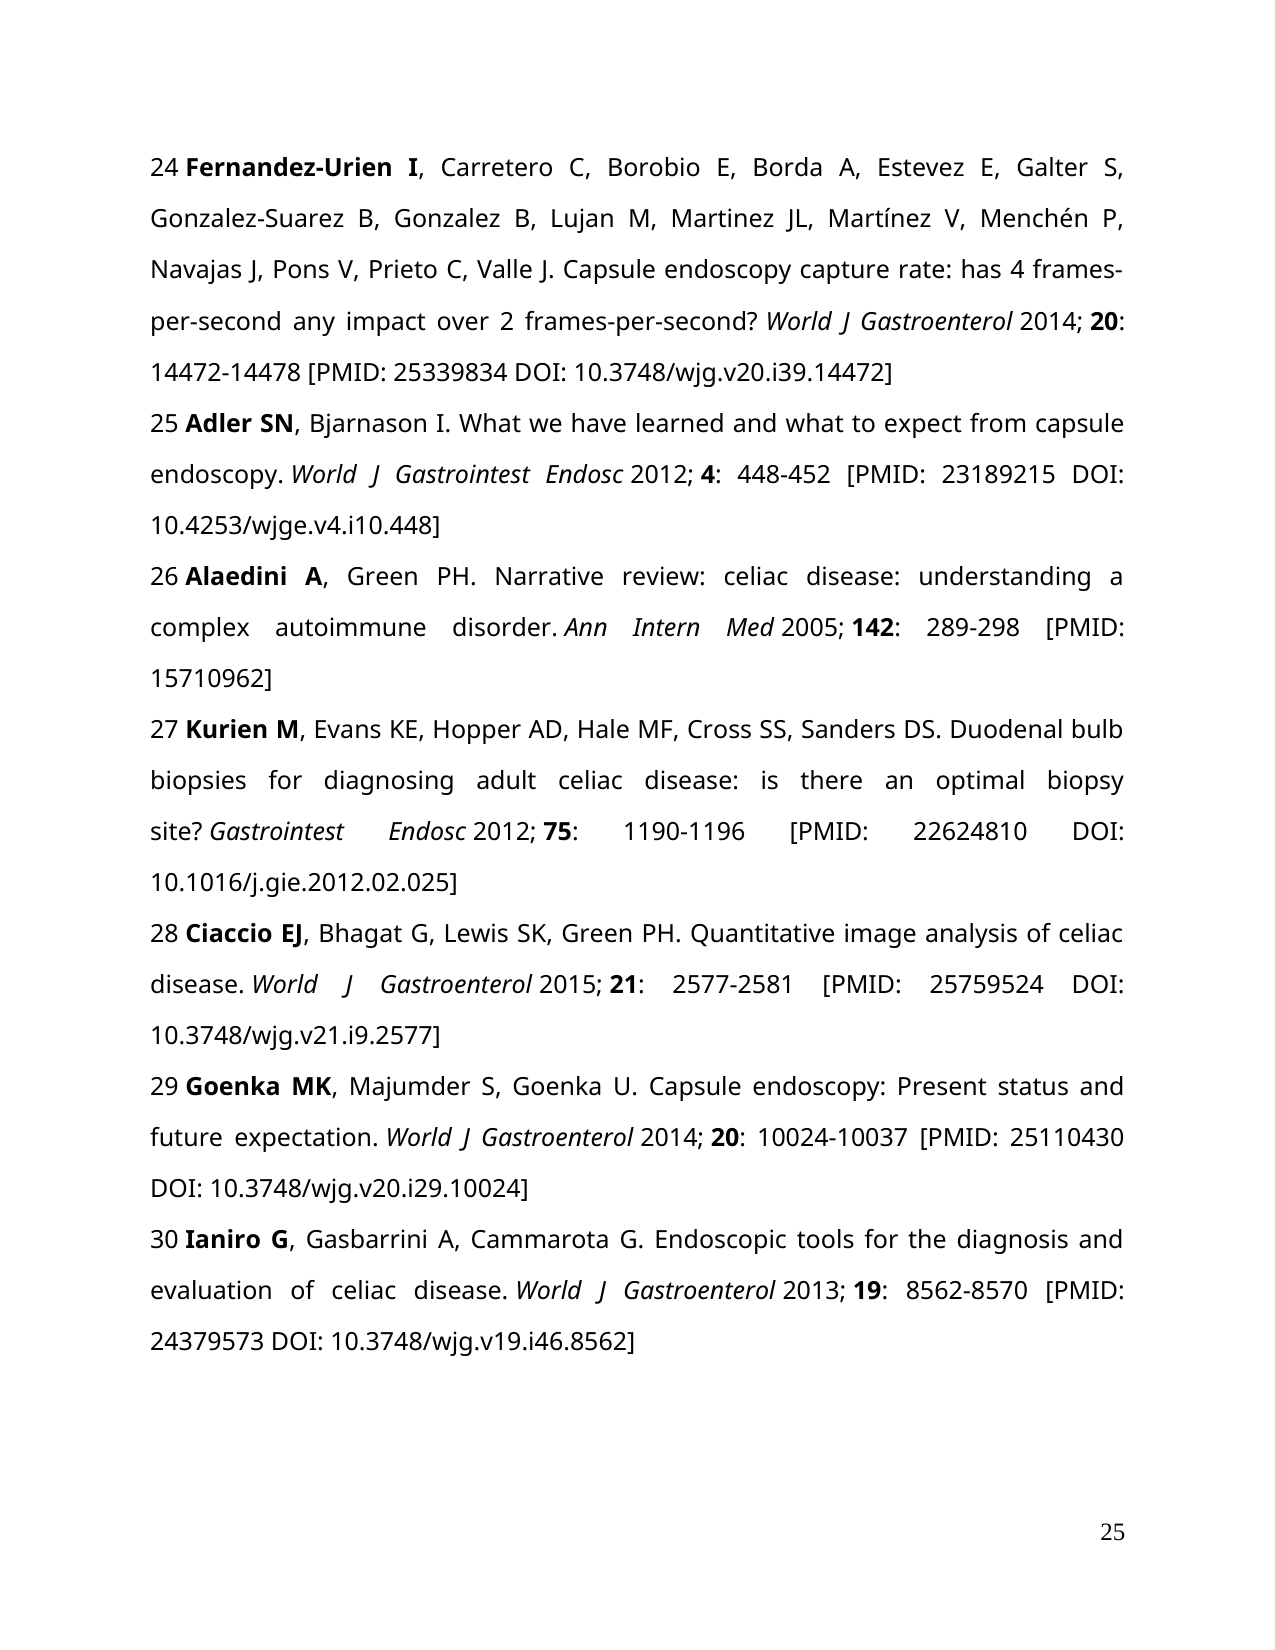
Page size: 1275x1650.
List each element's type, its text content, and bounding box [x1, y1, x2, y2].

text 24 Fernandez-Urien I, Carretero C, Borobio E, Borda A, Estevez E, Galter S, Gonzalez-Suarez B, Gonzalez B, Lujan M, Martinez JL, Martínez V, Menchén P, Navajas J, Pons V, Prieto C, Valle J. Capsule endoscopy capture rate: has 4 frames-per-second any impact over 2 frames-per-second? World J Gastroenterol 2014; 20: 14472-14478 [PMID: 25339834 DOI: 10.3748/wjg.v20.i39.14472] [150, 150, 1125, 388]
text 30 Ianiro G, Gasbarrini A, Cammarota G. Endoscopic tools for the diagnosis and evaluation of celiac disease. World J Gastroenterol 2013; 19: 8562-8570 [PMID: 24379573 DOI: 10.3748/wjg.v19.i46.8562] [150, 1222, 1125, 1358]
text 25 Adler SN, Bjarnason I. What we have learned and what to expect from capsule endoscopy. World J Gastrointest Endosc 2012; 4: 448-452 [PMID: 23189215 DOI: 10.4253/wjge.v4.i10.448] [150, 405, 1125, 541]
text 26 Alaedini A, Green PH. Narrative review: celiac disease: understanding a complex autoimmune disorder. Ann Intern Med 2005; 142: 289-298 [PMID: 15710962] [150, 558, 1125, 694]
text 29 Goenka MK, Majumder S, Goenka U. Capsule endoscopy: Present status and future expectation. World J Gastroenterol 2014; 20: 10024-10037 [PMID: 25110430 DOI: 10.3748/wjg.v20.i29.10024] [150, 1069, 1125, 1205]
text 28 Ciaccio EJ, Bhagat G, Lewis SK, Green PH. Quantitative image analysis of celiac disease. World J Gastroenterol 2015; 21: 2577-2581 [PMID: 25759524 DOI: 10.3748/wjg.v21.i9.2577] [150, 916, 1125, 1052]
text 27 Kurien M, Evans KE, Hopper AD, Hale MF, Cross SS, Sanders DS. Duodenal bulb biopsies for diagnosing adult celiac disease: is there an optimal biopsy site? Gastrointest Endosc 2012; 75: 1190-1196 [PMID: 22624810 DOI: 10.1016/j.gie.2012.02.025] [150, 711, 1125, 899]
